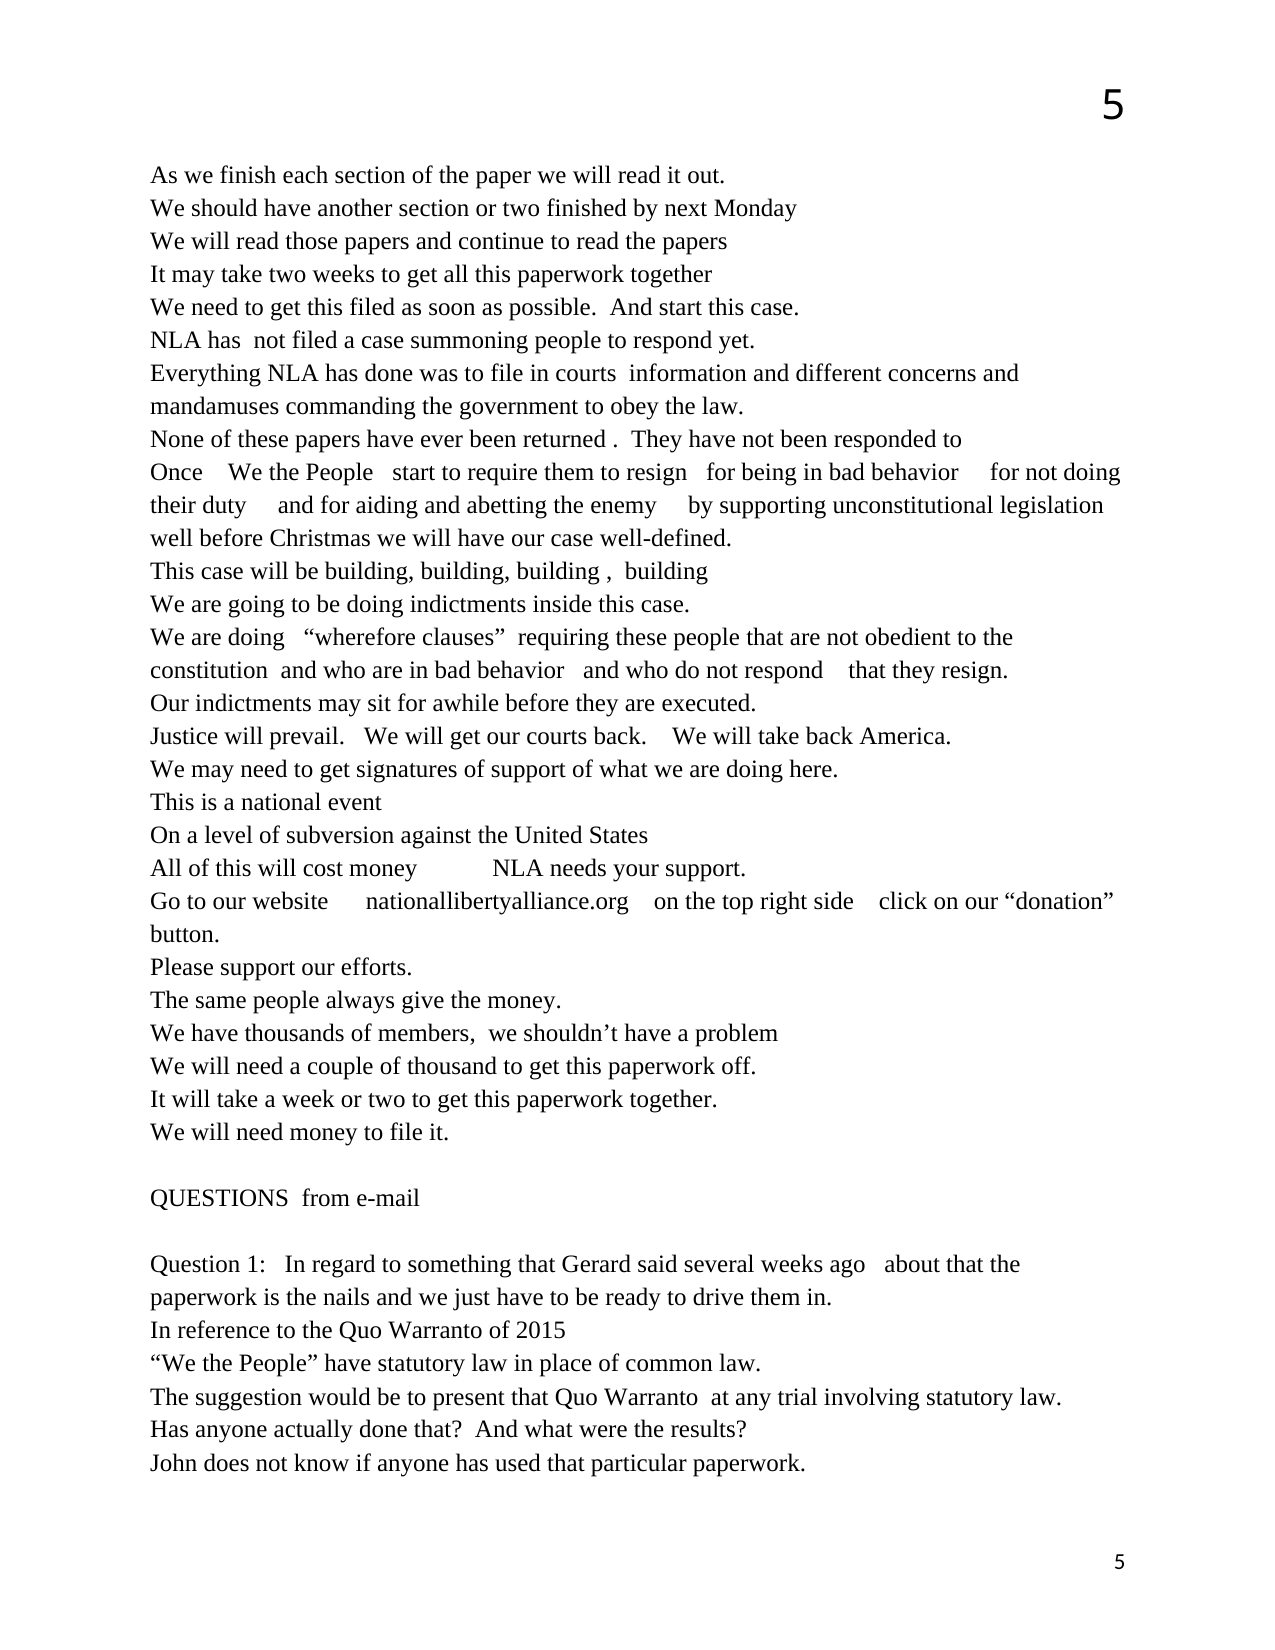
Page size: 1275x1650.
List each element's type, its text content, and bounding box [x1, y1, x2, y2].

text It will take a week or two to get this paperwork together. [150, 1084, 1125, 1113]
text NLA has not filed a case summoning people to respond yet. [150, 325, 1125, 354]
text QUESTIONS from e-mail [150, 1183, 1125, 1212]
text Question 1: In regard to something that Gerard said several weeks ago about that the paperwork is the nails and we just have to be ready to drive them in. [150, 1249, 1125, 1311]
text We may need to get signatures of support of what we are doing here. [150, 754, 1125, 783]
text “We the People” have statutory law in place of common law. [150, 1348, 1125, 1377]
text Justice will prevail. We will get our courts back. We will take back America. [150, 721, 1125, 750]
text We should have another section or two finished by next Monday [150, 193, 1125, 222]
text We are going to be doing indictments inside this case. [150, 589, 1125, 618]
text Our indictments may sit for awhile before they are executed. [150, 688, 1125, 717]
text We will read those papers and continue to read the papers [150, 226, 1125, 254]
text It may take two weeks to get all this paperwork together [150, 259, 1125, 288]
text John does not know if anyone has used that particular paperwork. [150, 1448, 1125, 1476]
text On a level of subversion against the United States [150, 820, 1125, 849]
text We are doing “wherefore clauses” requiring these people that are not obedient to the constitution and who are in bad behavior and who do not respond that they resign. [150, 622, 1125, 684]
text The same people always give the money. [150, 985, 1125, 1014]
text We will need money to file it. [150, 1117, 1125, 1146]
text As we finish each section of the paper we will read it out. [150, 160, 1125, 188]
text Has anyone actually done that? And what were the results? [150, 1414, 1125, 1443]
text We will need a couple of thousand to get this paperwork off. [150, 1051, 1125, 1080]
text We have thousands of members, we shouldn’t have a problem [150, 1018, 1125, 1047]
text We need to get this filed as soon as possible. And start this case. [150, 292, 1125, 321]
text This case will be building, building, building , building [150, 556, 1125, 585]
text The suggestion would be to present that Quo Warranto at any trial involving statutory law. [150, 1382, 1125, 1410]
text well before Christmas we will have our case well-defined. [150, 523, 1125, 552]
text None of these papers have ever been returned . They have not been responded to [150, 424, 1125, 453]
text This is a national event [150, 787, 1125, 816]
text Go to our website nationallibertyalliance.org on the top right side click on our “donation” button. [150, 886, 1125, 948]
text In reference to the Quo Warranto of 2015 [150, 1316, 1125, 1344]
text Once We the People start to require them to resign for being in bad behavior for not doing their duty and for aiding and abetting the enemy by supporting unconstitutional legislation [150, 457, 1125, 519]
text Please support our efforts. [150, 952, 1125, 981]
text Everything NLA has done was to file in courts information and different concerns and mandamuses commanding the government to obey the law. [150, 358, 1125, 420]
text All of this will cost money NLA needs your support. [150, 853, 1125, 882]
